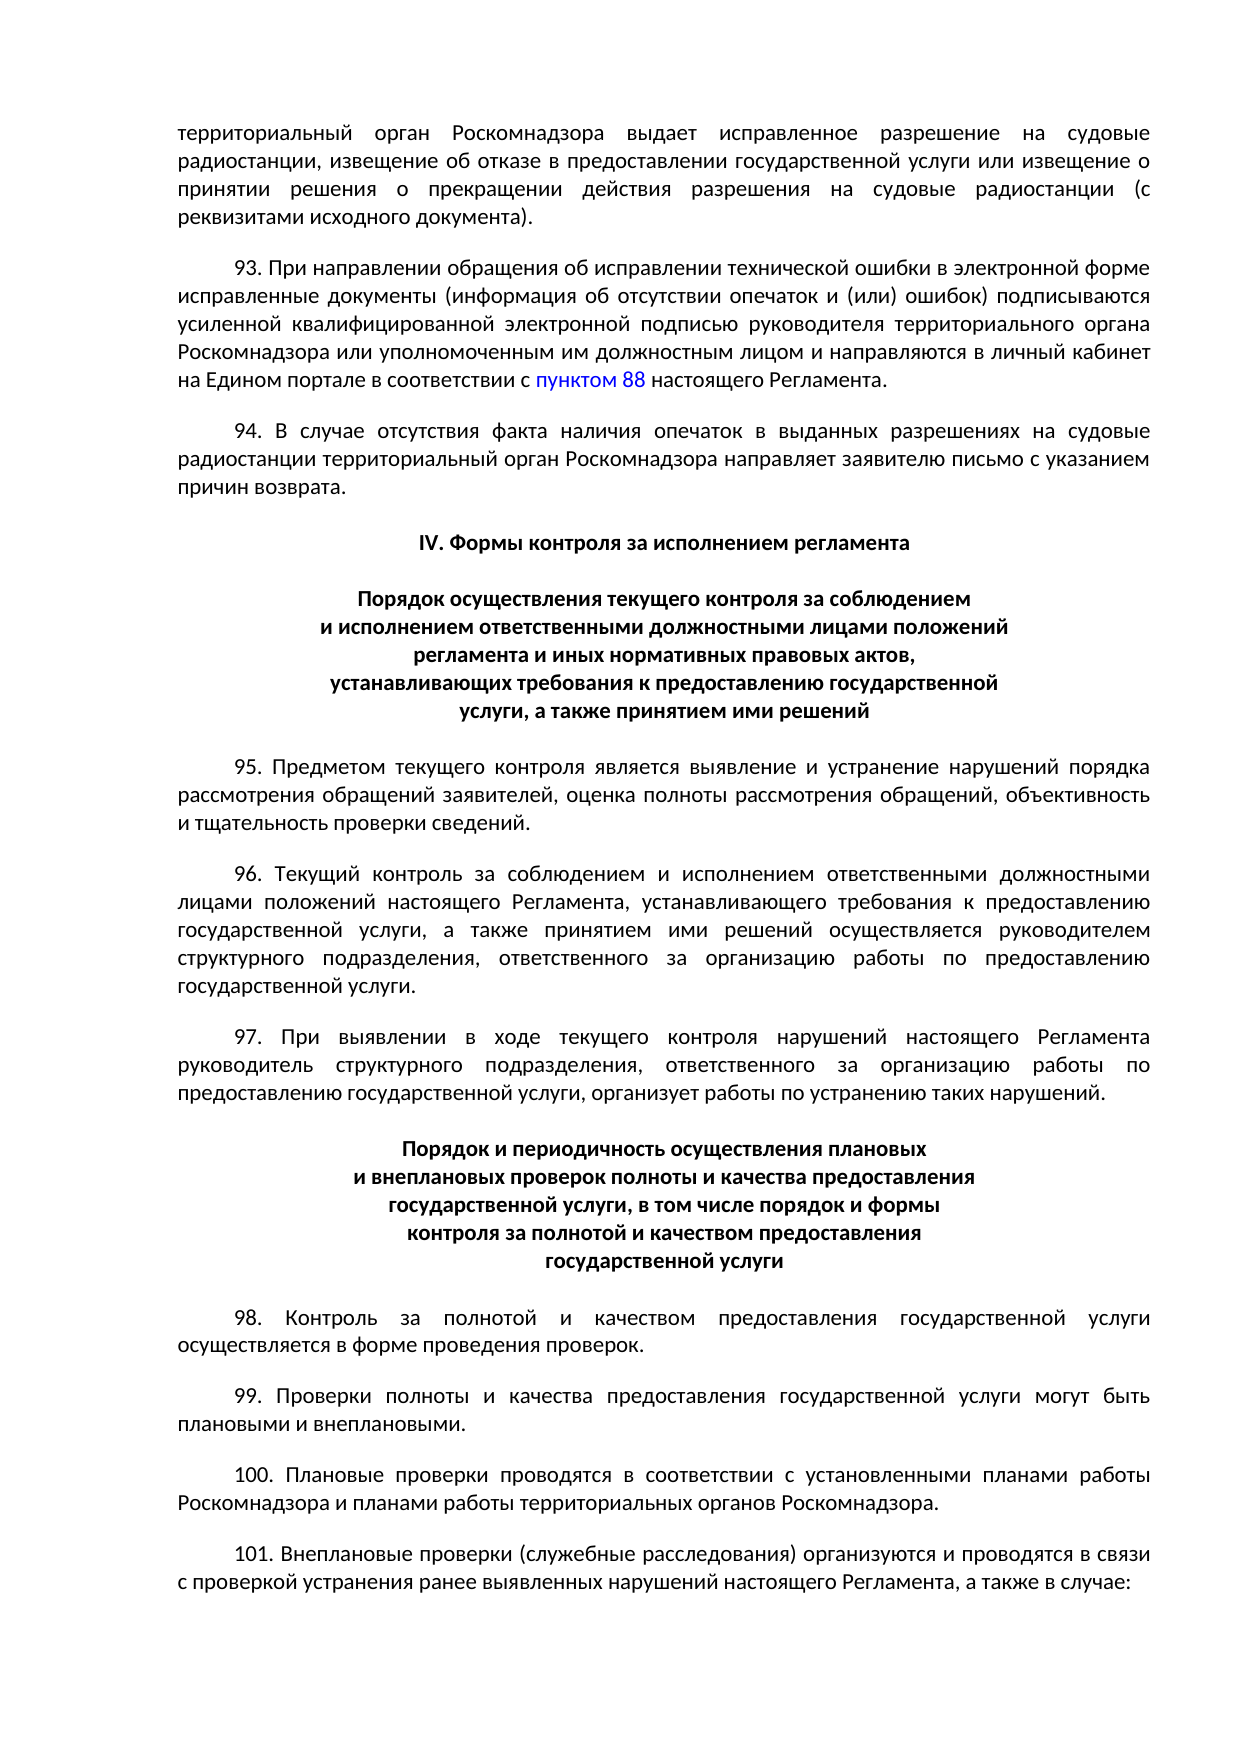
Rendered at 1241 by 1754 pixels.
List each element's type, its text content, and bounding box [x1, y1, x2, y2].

text 100. Плановые проверки проводятся в соответствии с установленными планами работы Роскомнадзора и планами работы территориальных органов Роскомнадзора. [177, 1461, 1152, 1517]
title Порядок и периодичность осуществления плановых [177, 1134, 1152, 1162]
title регламента и иных нормативных правовых актов, [177, 640, 1152, 668]
text 99. Проверки полноты и качества предоставления государственной услуги могут быть плановыми и внеплановыми. [177, 1382, 1152, 1438]
text 95. Предметом текущего контроля является выявление и устранение нарушений порядка рассмотрения обращений заявителей, оценка полноты рассмотрения обращений, объективность и тщательность проверки сведений. [177, 752, 1152, 836]
text 94. В случае отсутствия факта наличия опечаток в выданных разрешениях на судовые радиостанции территориальный орган Роскомнадзора направляет заявителю письмо с указанием причин возврата. [177, 416, 1152, 500]
text 93. При направлении обращения об исправлении технической ошибки в электронной форме исправленные документы (информация об отсутствии опечаток и (или) ошибок) подписываются усиленной квалифицированной электронной подписью руководителя территориального органа Роскомнадзора или уполномоченным им должностным лицом и направляются в личный кабинет на Едином портале в соответствии с пунктом 88 настоящего Регламента. [177, 253, 1152, 393]
text 97. При выявлении в ходе текущего контроля нарушений настоящего Регламента руководитель структурного подразделения, ответственного за организацию работы по предоставлению государственной услуги, организует работы по устранению таких нарушений. [177, 1022, 1152, 1106]
title IV. Формы контроля за исполнением регламента [177, 528, 1152, 556]
title устанавливающих требования к предоставлению государственной [177, 668, 1152, 696]
text 101. Внеплановые проверки (служебные расследования) организуются и проводятся в связи с проверкой устранения ранее выявленных нарушений настоящего Регламента, а также в случае: [177, 1539, 1152, 1596]
text 96. Текущий контроль за соблюдением и исполнением ответственными должностными лицами положений настоящего Регламента, устанавливающего требования к предоставлению государственной услуги, а также принятием ими решений осуществляется руководителем структурного подразделения, ответственного за организацию работы по предоставлению государственной услуги. [177, 859, 1152, 999]
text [177, 118, 1152, 230]
title и внеплановых проверок полноты и качества предоставления [177, 1162, 1152, 1191]
title государственной услуги, в том числе порядок и формы [177, 1191, 1152, 1218]
text 98. Контроль за полнотой и качеством предоставления государственной услуги осуществляется в форме проведения проверок. [177, 1303, 1152, 1359]
title Порядок осуществления текущего контроля за соблюдением [177, 584, 1152, 612]
title услуги, а также принятием ими решений [177, 696, 1152, 724]
title и исполнением ответственными должностными лицами положений [177, 612, 1152, 640]
title государственной услуги [177, 1247, 1152, 1274]
title контроля за полнотой и качеством предоставления [177, 1218, 1152, 1247]
